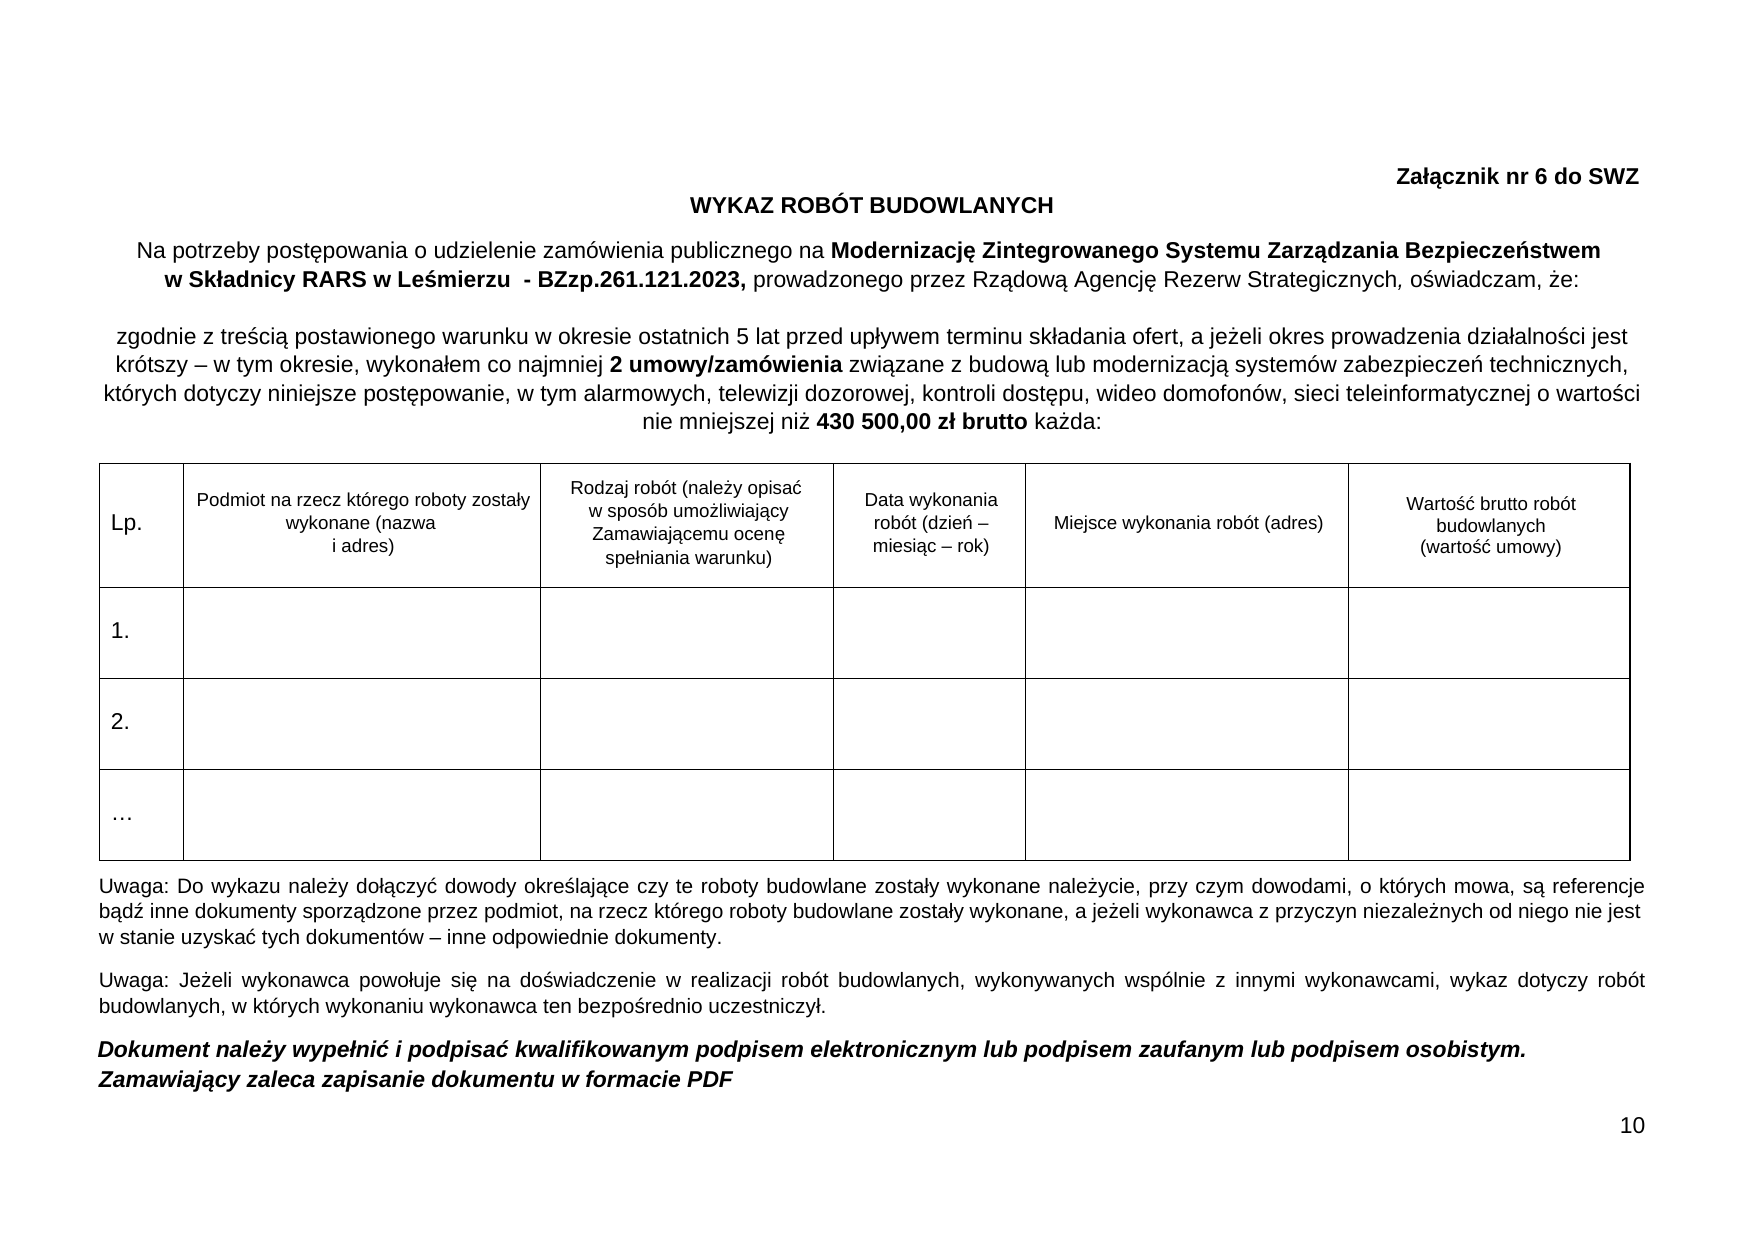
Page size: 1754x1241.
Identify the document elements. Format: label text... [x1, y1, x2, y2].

table_cell [834, 679, 1025, 769]
table_cell [541, 770, 833, 860]
table_cell [834, 770, 1025, 860]
table_cell [1026, 679, 1348, 769]
text Zamawiający zaleca zapisanie dokumentu w formacie PDF [99, 1066, 1536, 1092]
text Uwaga: Do wykazu należy dołączyć dowody określające czy te roboty budowlane zostały wykonane należycie, przy czym dowodami, o których mowa, są referencje bądź inne dokumenty sporządzone przez podmiot, na rzecz którego roboty budowlane zostały wykonane, a jeżeli wykonawca z przyczyn niezależnych od niego nie jest w stanie uzyskać tych dokumentów – inne odpowiednie dokumenty. [99, 873, 1648, 949]
text Uwaga: Jeżeli wykonawca powołuje się na doświadczenie w realizacji robót budowlanych, wykonywanych wspólnie z innymi wykonawcami, wykaz dotyczy robót budowlanych, w których wykonaniu wykonawca ten bezpośrednio uczestniczył. [99, 968, 1648, 1017]
table_header Lp. [100, 464, 183, 587]
table_cell [834, 588, 1025, 678]
table_header Podmiot na rzecz którego roboty zostały wykonane (nazwa i adres) [184, 464, 540, 587]
table_cell [1349, 679, 1629, 769]
table_cell [184, 770, 540, 860]
text WYKAZ ROBÓT BUDOWLANYCH [99, 192, 1645, 218]
table_cell [184, 588, 540, 678]
text Na potrzeby postępowania o udzielenie zamówienia publicznego na Modernizację Zintegrowanego Systemu Zarządzania Bezpieczeństwem w Składnicy RARS w Leśmierzu - BZzp.261.121.2023, prowadzonego przez Rządową Agencję Rezerw Strategicznych, oświadczam, że: [99, 237, 1645, 292]
table_cell [541, 588, 833, 678]
table_cell [1026, 588, 1348, 678]
table_cell [1349, 770, 1629, 860]
table_cell 1. [100, 588, 183, 678]
text zgodnie z treścią postawionego warunku w okresie ostatnich 5 lat przed upływem terminu składania ofert, a jeżeli okres prowadzenia działalności jest krótszy – w tym okresie, wykonałem co najmniej 2 umowy/zamówienia związane z budową lub modernizacją systemów zabezpieczeń technicznych, których dotyczy niniejsze postępowanie, w tym alarmowych, telewizji dozorowej, kontroli dostępu, wideo domofonów, sieci teleinformatycznej o wartości nie mniejszej niż 430 500,00 zł brutto każda: [99, 323, 1645, 434]
table_header Wartość brutto robót budowlanych (wartość umowy) [1349, 464, 1629, 587]
table_header Miejsce wykonania robót (adres) [1026, 464, 1348, 587]
table_cell 2. [100, 679, 183, 769]
text Dokument należy wypełnić i podpisać kwalifikowanym podpisem elektronicznym lub podpisem zaufanym lub podpisem osobistym. [97, 1036, 1645, 1062]
table_cell … [100, 770, 183, 860]
table_cell [1026, 770, 1348, 860]
text Załącznik nr 6 do SWZ [99, 163, 1639, 189]
table_cell [541, 679, 833, 769]
table_cell [184, 679, 540, 769]
table_cell [1349, 588, 1629, 678]
table_header Rodzaj robót (należy opisać w sposób umożliwiający Zamawiającemu ocenę spełniania warunku) [541, 464, 833, 587]
table_header Data wykonania robót (dzień – miesiąc – rok) [834, 464, 1025, 587]
